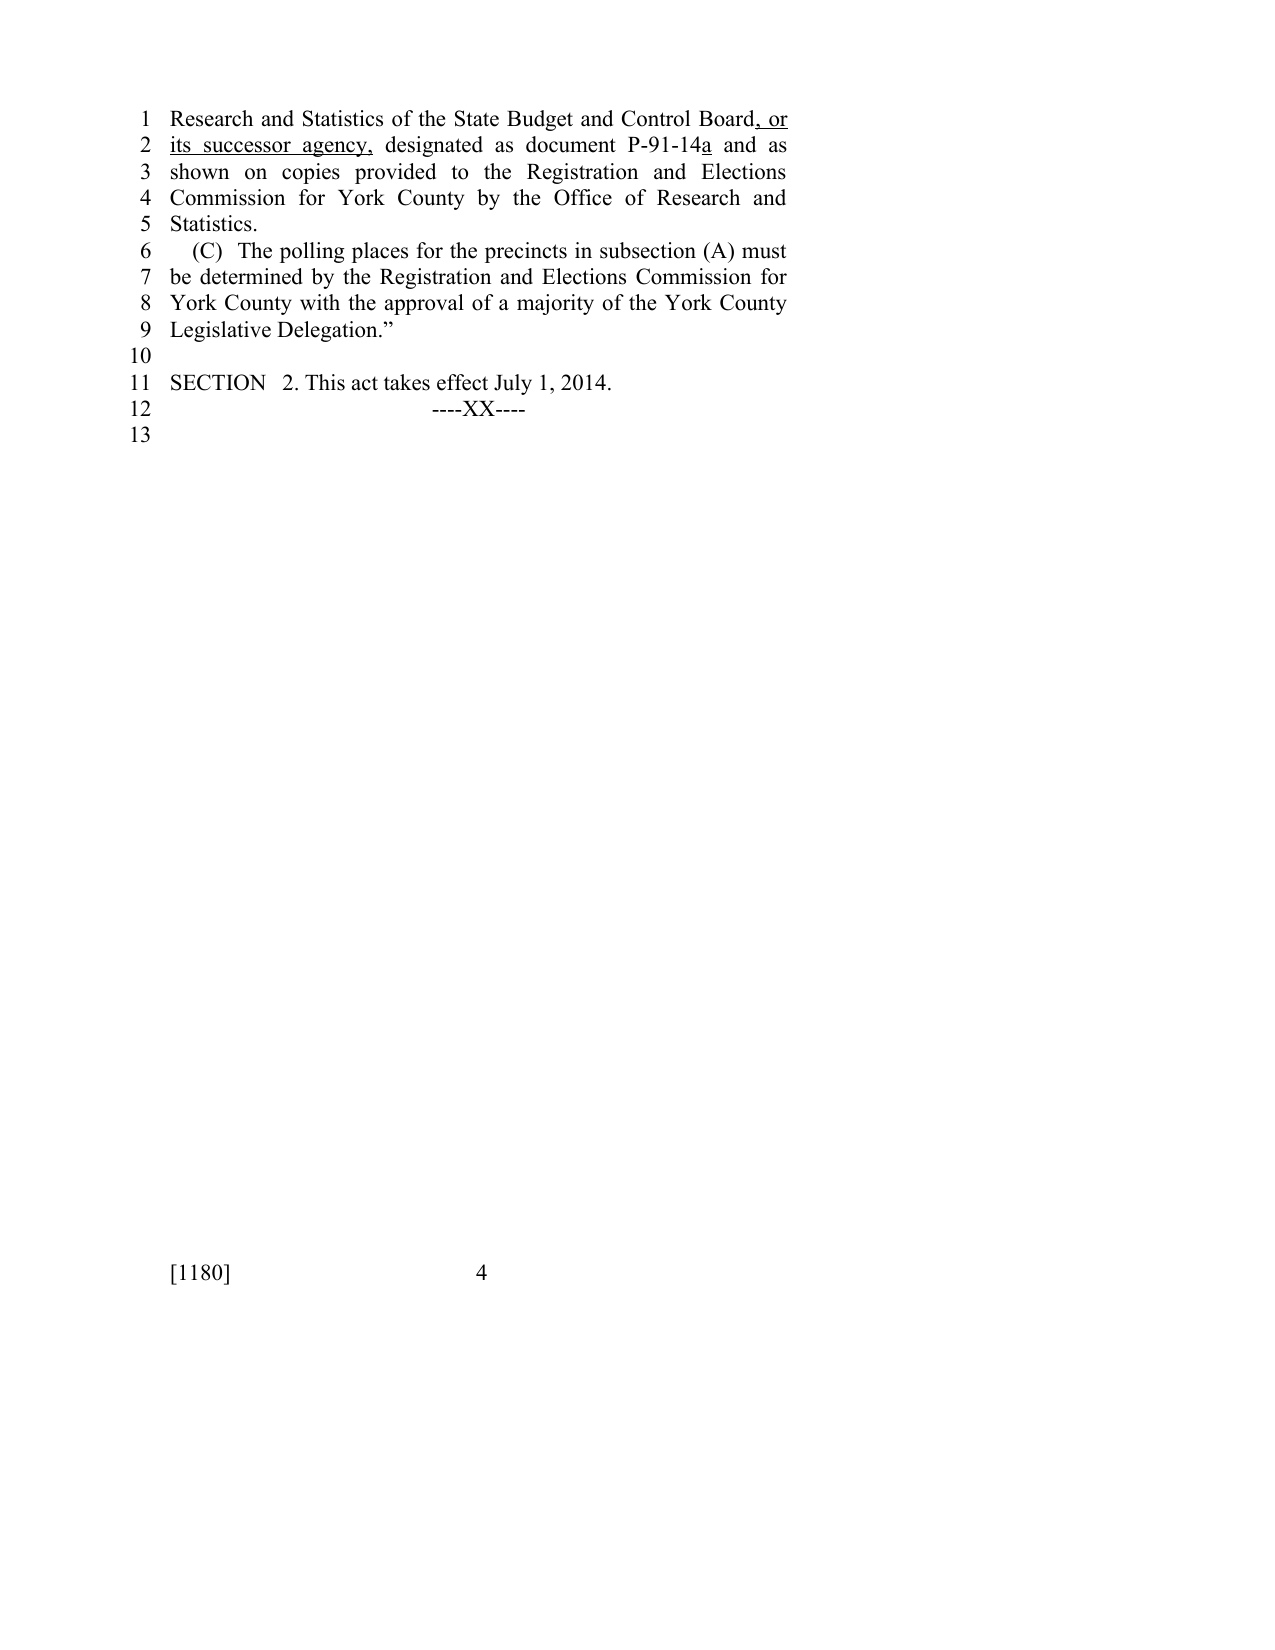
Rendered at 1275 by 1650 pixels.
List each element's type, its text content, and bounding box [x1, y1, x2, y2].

text SECTION 2. This act takes effect July 1, 2014. [169, 368, 787, 395]
text ----XX---- [169, 395, 787, 421]
text (C) The polling places for the precincts in subsection (A) must be determined by the Registration and Elections Commission for York County with the approval of a majority of the York County Legislative Delegation.” [169, 237, 787, 342]
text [169, 105, 787, 237]
